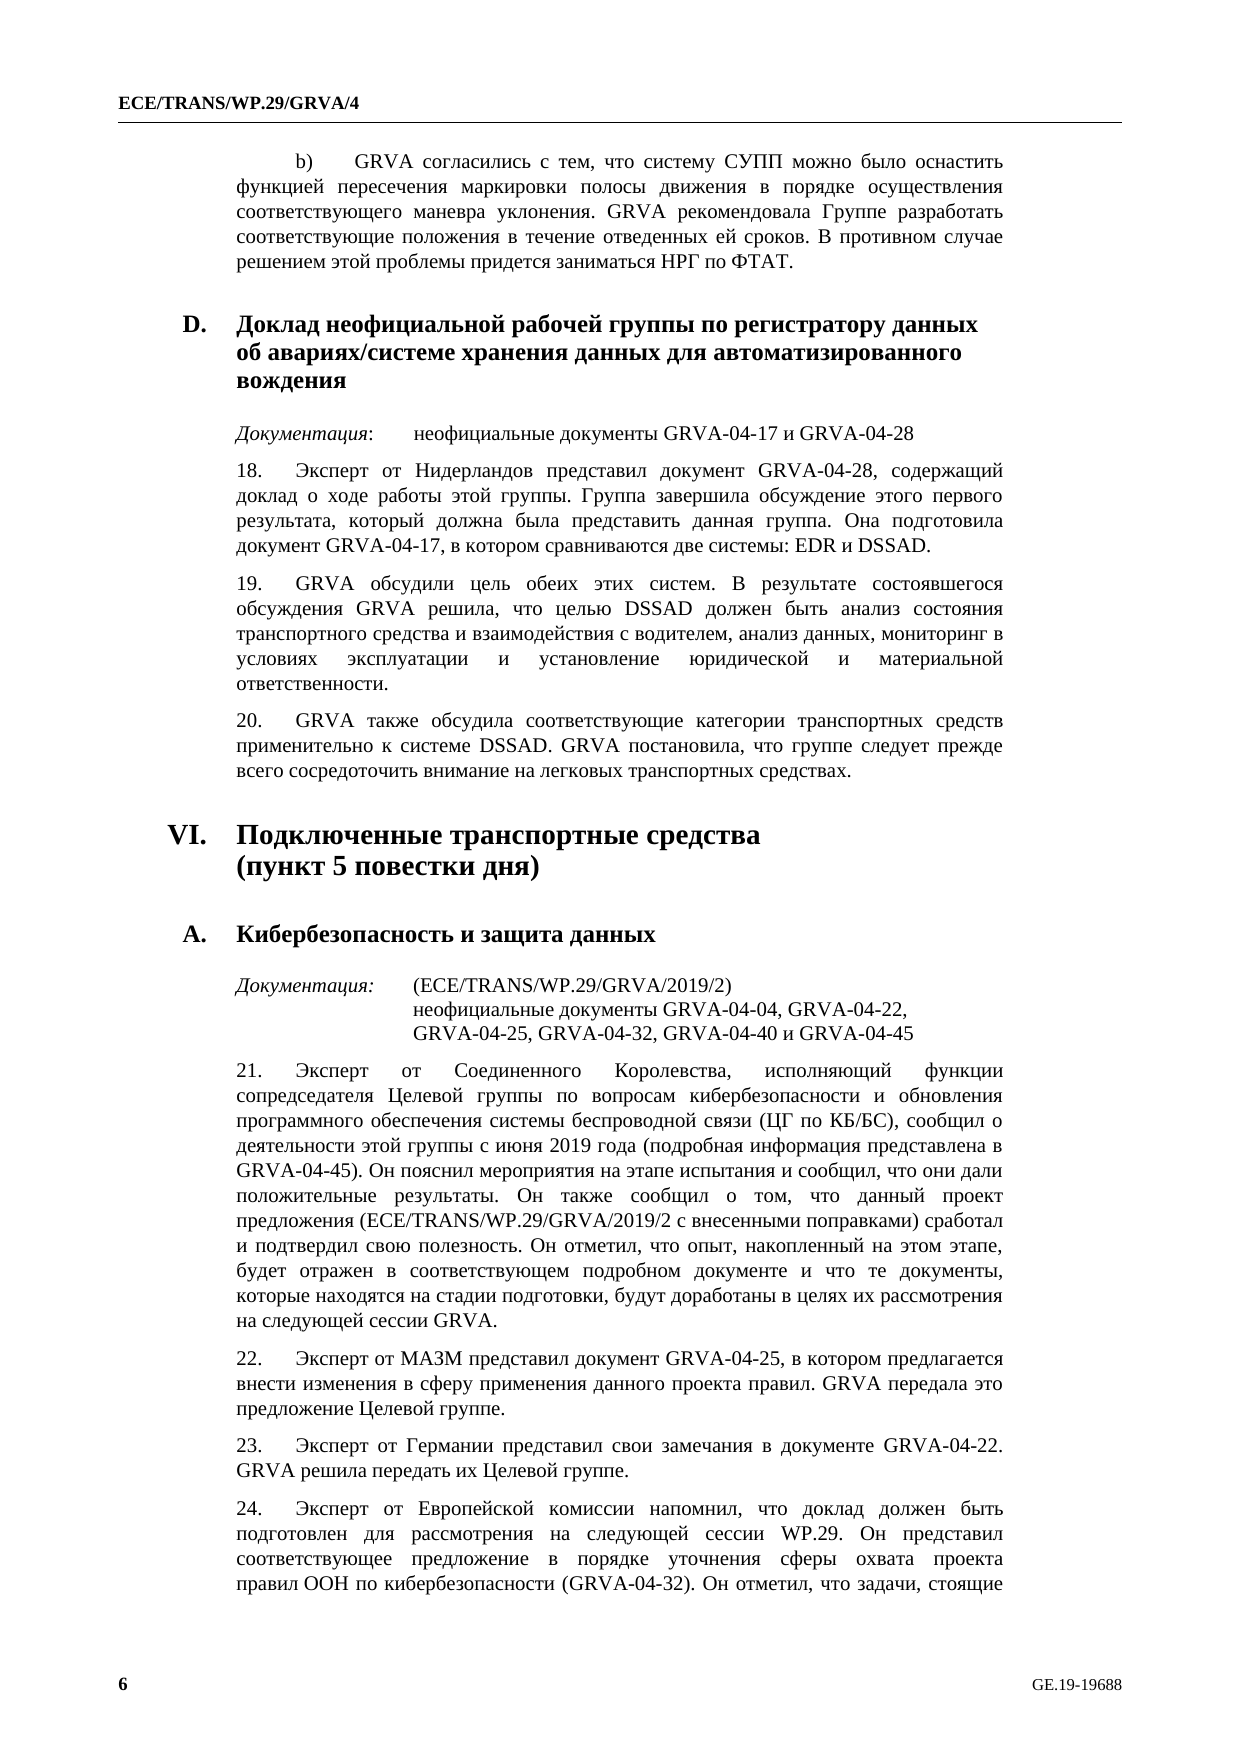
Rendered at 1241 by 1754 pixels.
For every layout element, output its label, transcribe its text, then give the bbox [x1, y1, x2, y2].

text A. Кибербезопасность и защита данных [118, 919, 1004, 948]
text 23. Эксперт от Германии представил свои замечания в документе GRVA-04-22. GRVA решила передать их Целевой группе. [236, 1432, 1004, 1482]
text 19. GRVA обсудили цель обеих этих систем. В результате состоявшегося обсуждения GRVA решила, что целью DSSAD должен быть анализ состояния транспортного средства и взаимодействия с водителем, анализ данных, мониторинг в условиях эксплуатации и установление юридической и материальной ответственности. [236, 569, 1004, 694]
text 18. Эксперт от Нидерландов представил документ GRVA-04-28, содержащий доклад о ходе работы этой группы. Группа завершила обсуждение этого первого результата, который должна была представить данная группа. Она подготовила документ GRVA-04-17, в котором сравниваются две системы: EDR и DSSAD. [236, 457, 1004, 557]
text Документация: неофициальные документы GRVA-04-17 и GRVA-04-28 [236, 419, 1004, 444]
text VI. Подключенные транспортные средства (пункт 5 повестки дня) [118, 819, 1004, 882]
text Документация: (ECE/TRANS/WP.29/GRVA/2019/2) неофициальные документы GRVA-04-04, GRVA-04-22, GRVA-04-25, GRVA-04-32, GRVA-04-40 и GRVA-04-45 [236, 973, 1004, 1045]
text 20. GRVA также обсудила соответствующие категории транспортных средств применительно к системе DSSAD. GRVA постановила, что группе следует прежде всего сосредоточить внимание на легковых транспортных средствах. [236, 707, 1004, 782]
text D. Доклад неофициальной рабочей группы по регистратору данных об авариях/системе хранения данных для автоматизированного вождения [118, 310, 1004, 394]
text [236, 1495, 1004, 1595]
text 21. Эксперт от Соединенного Королевства, исполняющий функции сопредседателя Целевой группы по вопросам кибербезопасности и обновления программного обеспечения системы беспроводной связи (ЦГ по КБ/БС), сообщил о деятельности этой группы с июня 2019 года (подробная информация представлена в GRVA-04-45). Он пояснил мероприятия на этапе испытания и сообщил, что они дали положительные результаты. Он также сообщил о том, что данный проект предложения (ECE/TRANS/WP.29/GRVA/2019/2 с внесенными поправками) сработал и подтвердил свою полезность. Он отметил, что опыт, накопленный на этом этапе, будет отражен в соответствующем подробном документе и что те документы, которые находятся на стадии подготовки, будут доработаны в целях их рассмотрения на следующей сессии GRVA. [236, 1057, 1004, 1332]
text b) GRVA согласились с тем, что систему СУПП можно было оснастить функцией пересечения маркировки полосы движения в порядке осуществления соответствующего маневра уклонения. GRVA рекомендовала Группе разработать соответствующие положения в течение отведенных ей сроков. В противном случае решением этой проблемы придется заниматься НРГ по ФТАТ. [236, 148, 1004, 273]
text 22. Эксперт от МАЗМ представил документ GRVA-04-25, в котором предлагается внести изменения в сферу применения данного проекта правил. GRVA передала это предложение Целевой группе. [236, 1345, 1004, 1420]
